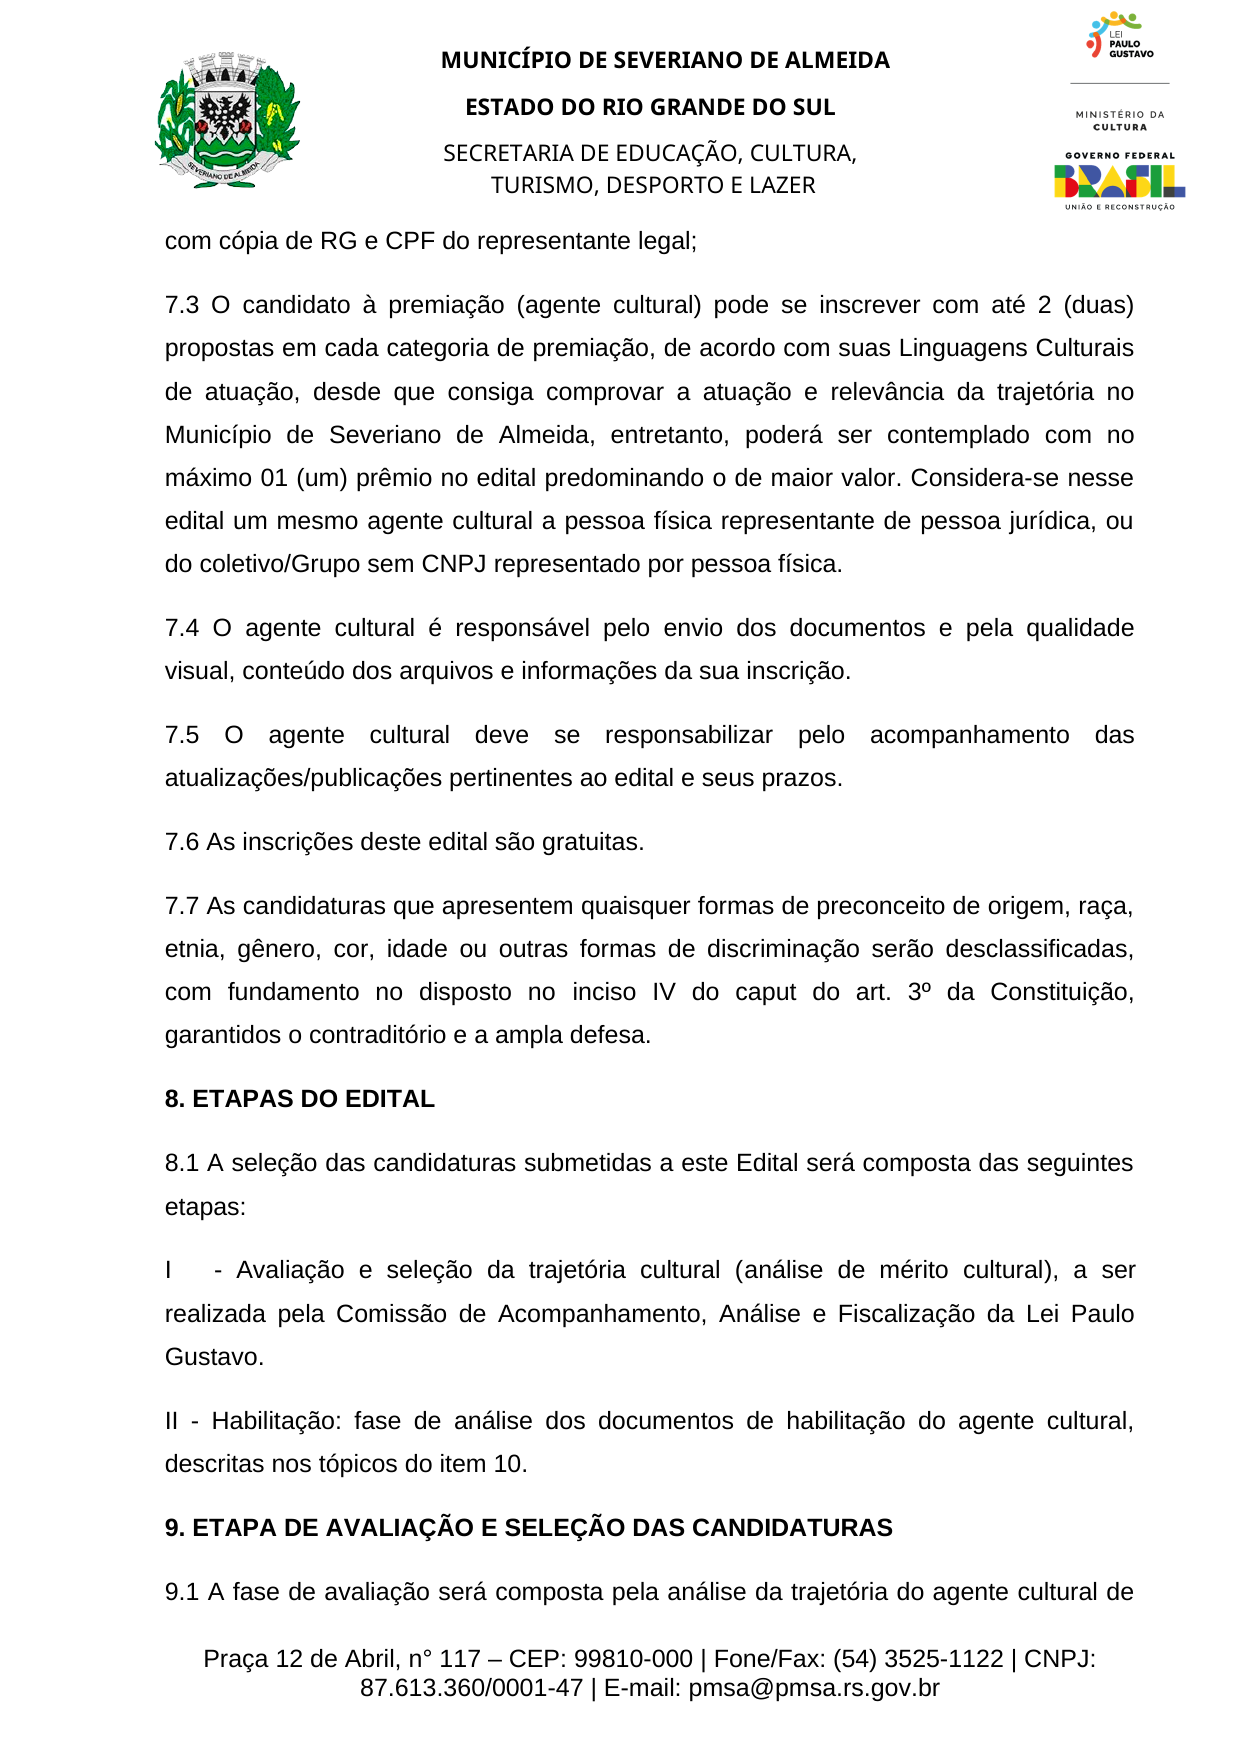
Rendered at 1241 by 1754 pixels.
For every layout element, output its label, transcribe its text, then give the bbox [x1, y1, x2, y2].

text 7.4 O agente cultural é responsável pelo envio dos documentos e pela qualidade visual, conteúdo dos arquivos e informações da sua inscrição. [164, 613, 1136, 685]
picture [149, 52, 303, 193]
text 8.1 A seleção das candidaturas submetidas a este Edital será composta das seguintes etapas: [164, 1148, 1136, 1220]
text 7.7 As candidaturas que apresentem quaisquer formas de preconceito de origem, raça, etnia, gênero, cor, idade ou outras formas de discriminação serão desclassificadas, com fundamento no disposto no inciso IV do caput do art. 3º da Constituição, garantidos o contraditório e a ampla defesa. [164, 891, 1136, 1049]
picture [1045, 4, 1194, 222]
text 7.6 As inscrições deste edital são gratuitas. [164, 827, 1136, 856]
text 8. ETAPAS DO EDITAL [164, 1084, 1136, 1113]
text I - Avaliação e seleção da trajetória cultural (análise de mérito cultural), a ser realizada pela Comissão de Acompanhamento, Análise e Fiscalização da Lei Paulo Gustavo. [164, 1255, 1136, 1370]
text 7.3 O candidato à premiação (agente cultural) pode se inscrever com até 2 (duas) propostas em cada categoria de premiação, de acordo com suas Linguagens Culturais de atuação, desde que consiga comprovar a atuação e relevância da trajetória no Município de Severiano de Almeida, entretanto, poderá ser contemplado com no máximo 01 (um) prêmio no edital predominando o de maior valor. Considera-se nesse edital um mesmo agente cultural a pessoa física representante de pessoa jurídica, ou do coletivo/Grupo sem CNPJ representado por pessoa física. [164, 290, 1136, 578]
text 7.5 O agente cultural deve se responsabilizar pelo acompanhamento das atualizações/publicações pertinentes ao edital e seus prazos. [164, 720, 1136, 792]
text II - Habilitação: fase de análise dos documentos de habilitação do agente cultural, descritas nos tópicos do item 10. [164, 1406, 1136, 1477]
text 9. ETAPA DE AVALIAÇÃO E SELEÇÃO DAS CANDIDATURAS [164, 1513, 1136, 1541]
